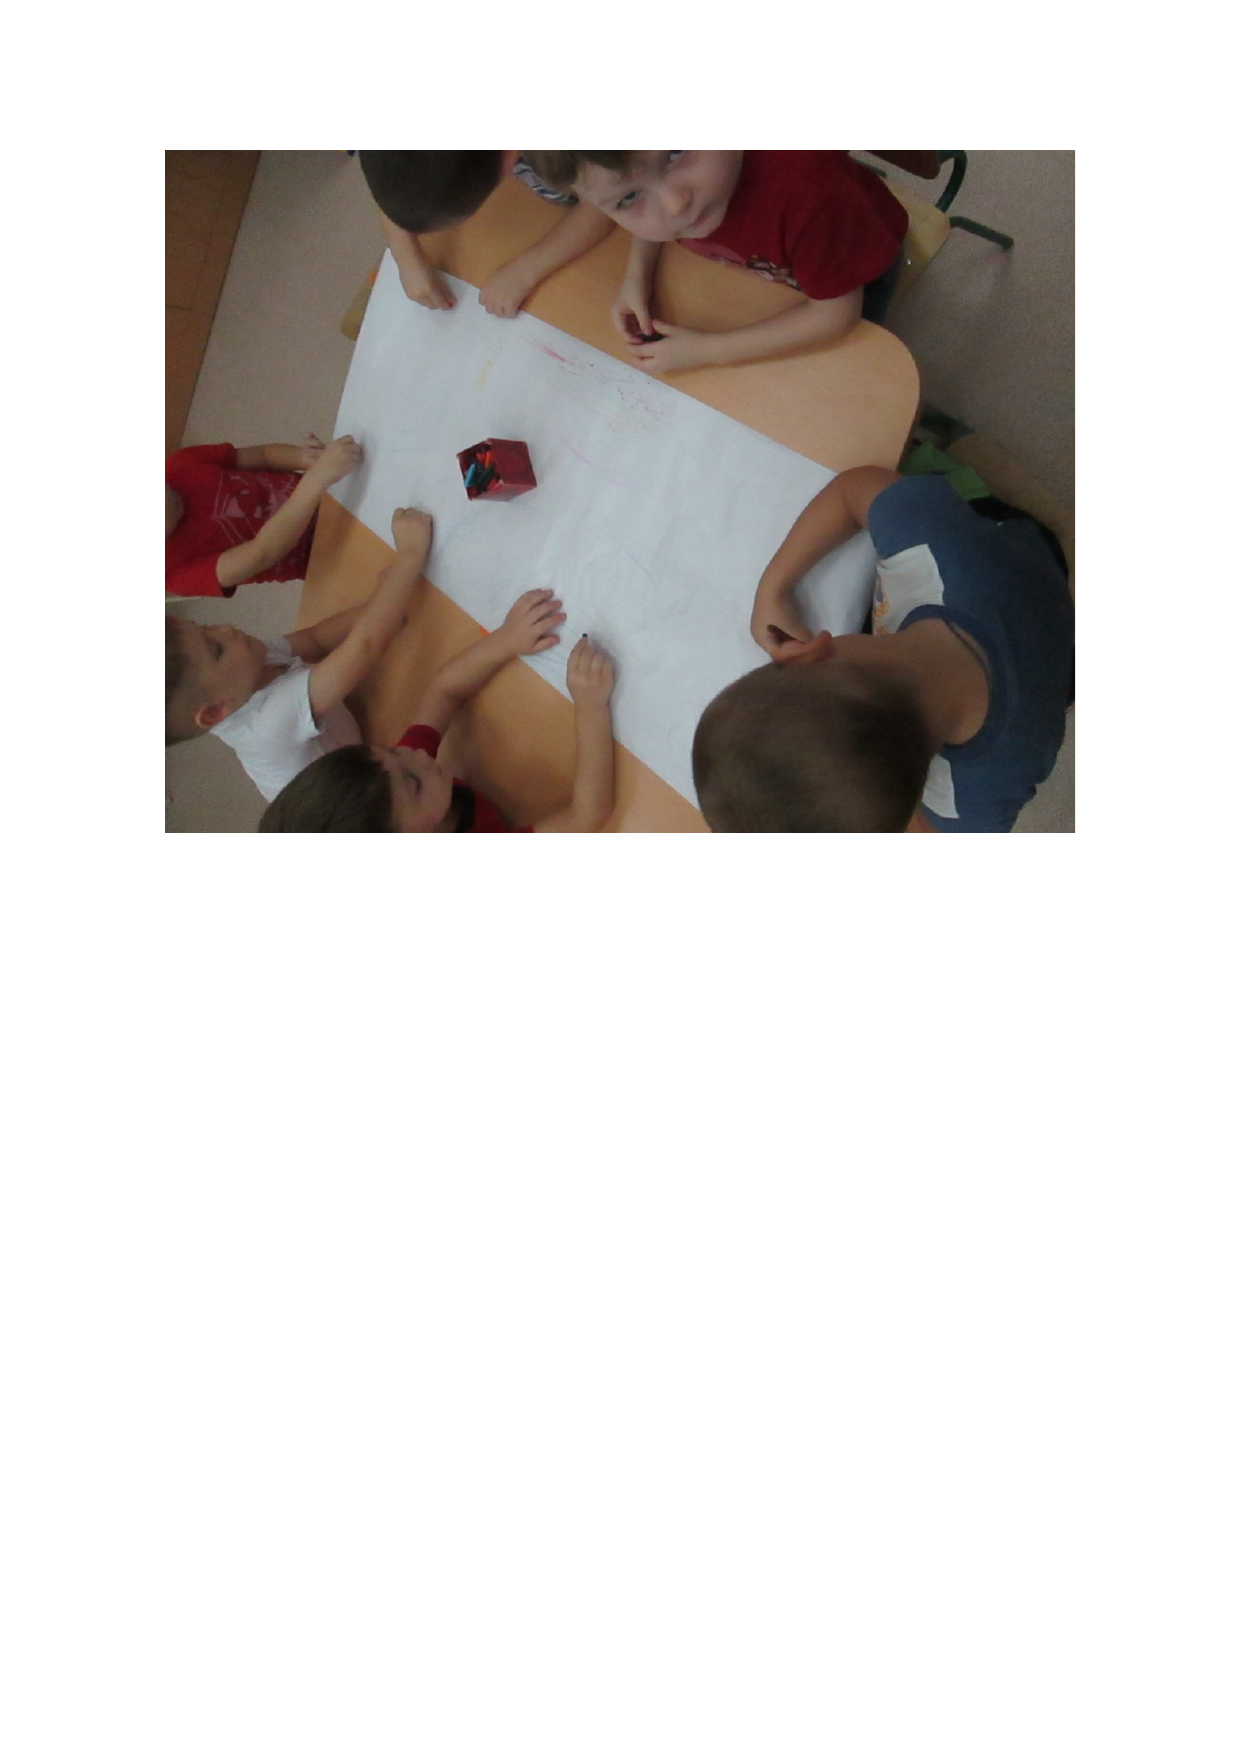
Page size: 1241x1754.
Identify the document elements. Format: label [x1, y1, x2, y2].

picture [165, 150, 1076, 833]
